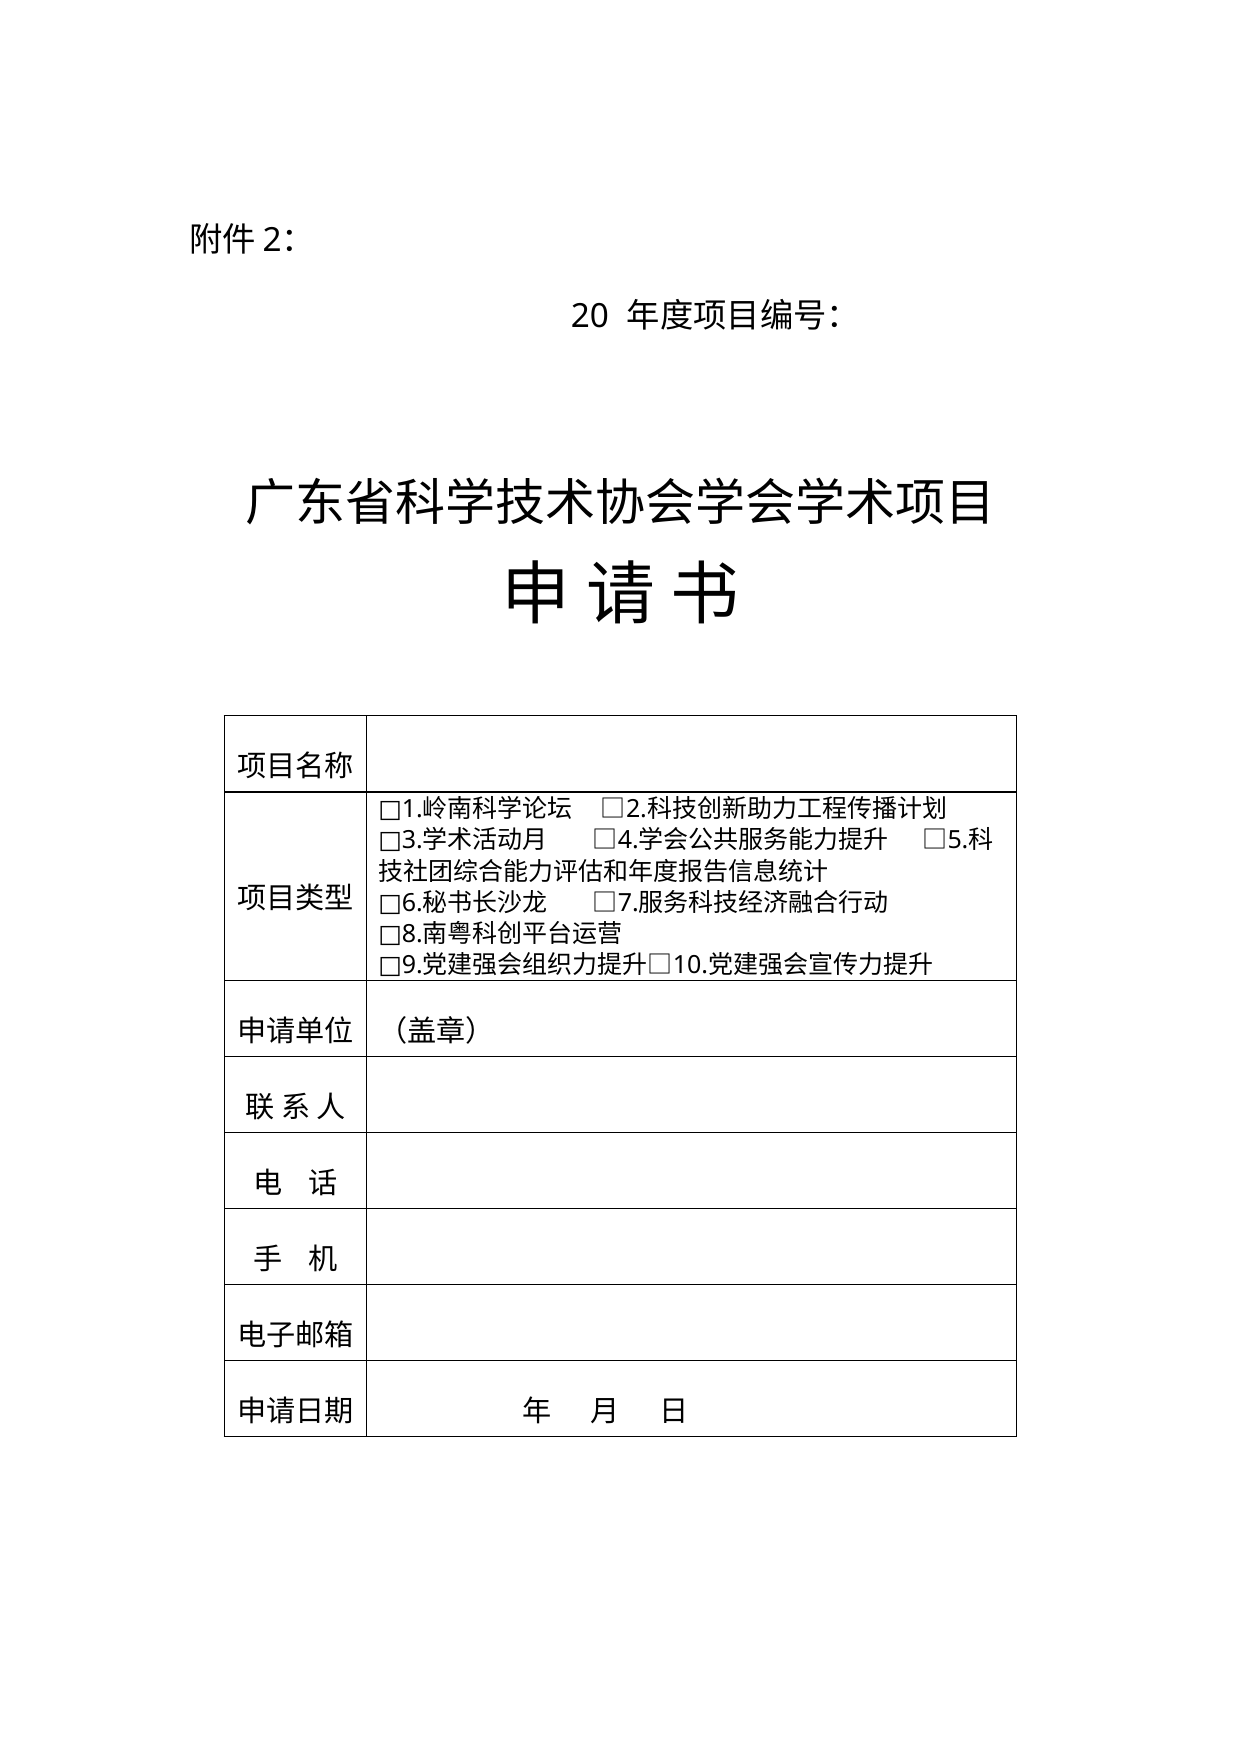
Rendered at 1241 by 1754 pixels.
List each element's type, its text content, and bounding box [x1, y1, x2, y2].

table_cell 手 机 [225, 1209, 366, 1284]
table_cell 联 系 人 [225, 1057, 366, 1132]
table_header [367, 716, 1016, 791]
table_cell [367, 1285, 1016, 1360]
text 广东省科学技术协会学会学术项目 [189, 442, 1051, 540]
table_cell 申请日期 [225, 1361, 366, 1436]
table_cell 年 月 日 [367, 1361, 1016, 1436]
table_cell （盖章） [367, 981, 1016, 1056]
table_header 项目名称 [225, 716, 366, 791]
table_cell 项目类型 [225, 793, 366, 980]
table_cell □1.岭南科学论坛 □2.科技创新助力工程传播计划 □3.学术活动月 □4.学会公共服务能力提升 □5.科技社团综合能力评估和年度报告信息统计 □6.秘书长沙龙 □7.服务科技经济融合行动 □8.南粤科创平台运营 □9.党建强会组织力提升□10.党建强会宣传力提升 [367, 793, 1016, 980]
table_cell 电子邮箱 [225, 1285, 366, 1360]
table_cell 电 话 [225, 1133, 366, 1208]
text 申 请 书 [189, 540, 1051, 638]
table_cell [367, 1209, 1016, 1284]
table_cell [367, 1057, 1016, 1132]
table_cell 申请单位 [225, 981, 366, 1056]
text 20 年度项目编号： [189, 286, 1051, 338]
table_cell [367, 1133, 1016, 1208]
text 附件2： [189, 213, 1051, 261]
